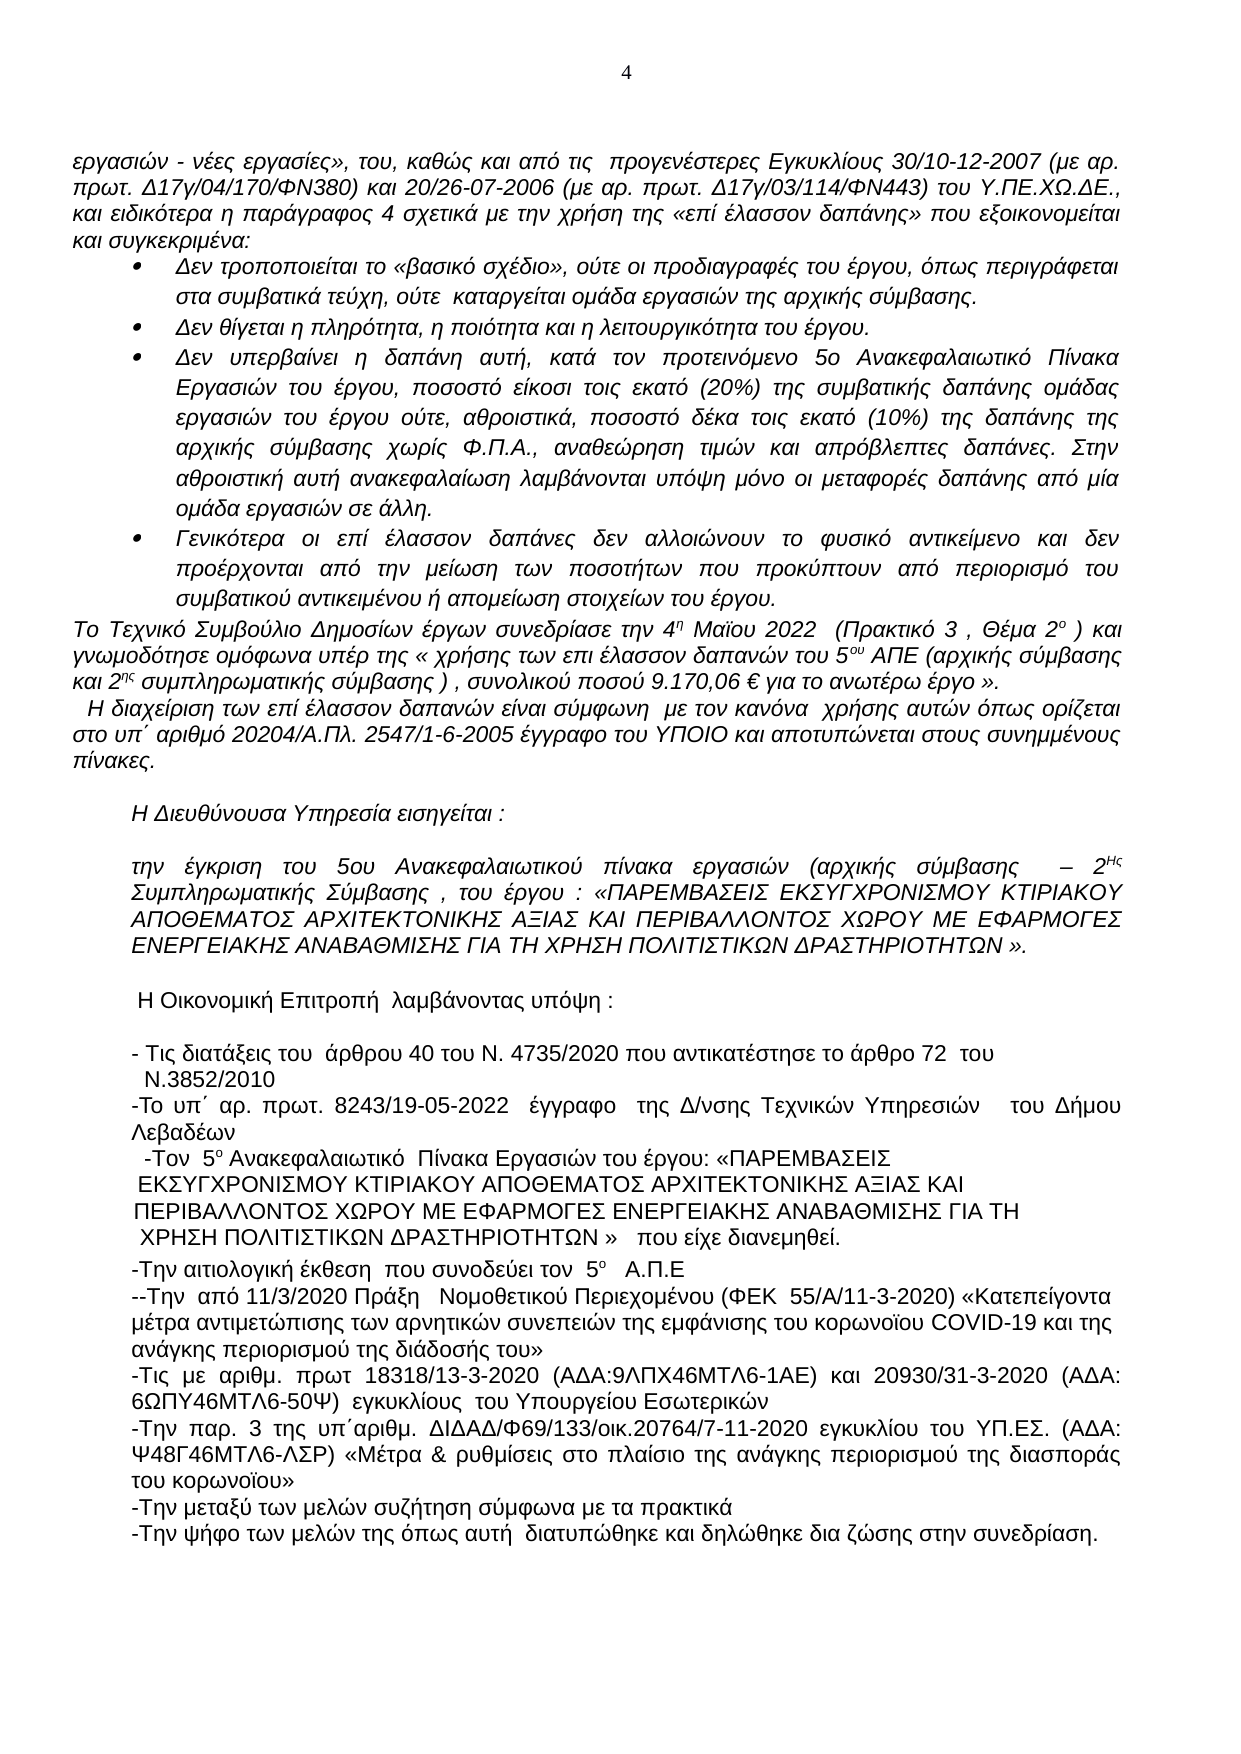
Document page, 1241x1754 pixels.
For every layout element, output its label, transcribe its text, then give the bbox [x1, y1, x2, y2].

text την έγκριση του 5oυ Ανακεφαλαιωτικού πίνακα εργασιών (αρχικής σύμβασης – 2Ης Συμπληρωματικής Σύμβασης , του έργου : «ΠΑΡΕΜΒΑΣΕΙΣ ΕΚΣΥΓΧΡΟΝΙΣΜΟΥ ΚΤΙΡΙΑΚΟΥ ΑΠΟΘΕΜΑΤΟΣ ΑΡΧΙΤΕΚΤΟΝΙΚΗΣ ΑΞΙΑΣ ΚΑΙ ΠΕΡΙΒΑΛΛΟΝΤΟΣ ΧΩΡΟΥ ΜΕ ΕΦΑΡΜΟΓΕΣ ΕΝΕΡΓΕΙΑΚΗΣ ΑΝΑΒΑΘΜΙΣΗΣ ΓΙΑ ΤΗ ΧΡΗΣΗ ΠΟΛΙΤΙΣΤΙΚΩΝ ΔΡΑΣΤΗΡΙΟΤΗΤΩΝ ». [131, 853, 1122, 958]
list -Τις με αριθμ. πρωτ 18318/13-3-2020 (ΑΔΑ:9ΛΠΧ46ΜΤΛ6-1ΑΕ) και 20930/31-3-2020 (ΑΔΑ: 6ΩΠΥ46ΜΤΛ6-50Ψ) εγκυκλίους του Υπουργείου Εσωτερικών [131, 1362, 1122, 1414]
text ΕΚΣΥΓΧΡΟΝΙΣΜΟΥ ΚΤΙΡΙΑΚΟΥ ΑΠΟΘΕΜΑΤΟΣ ΑΡΧΙΤΕΚΤΟΝΙΚΗΣ ΑΞΙΑΣ ΚΑΙ [116, 1171, 1122, 1198]
list Γενικότερα οι επί έλασσον δαπάνες δεν αλλοιώνουν το φυσικό αντικείμενο και δεν προέρχονται από την μείωση των ποσοτήτων που προκύπτουν από περιορισμό του συμβατικού αντικειμένου ή απομείωση στοιχείων του έργου. [131, 525, 1120, 612]
text -Το υπ΄ αρ. πρωτ. 8243/19-05-2022 έγγραφο της Δ/νσης Τεχνικών Υπηρεσιών του Δήμου Λεβαδέων [131, 1092, 1122, 1145]
text Η Διευθύνουσα Υπηρεσία εισηγείται : [131, 800, 1122, 826]
text Η διαχείριση των επί έλασσον δαπανών είναι σύμφωνη με τον κανόνα χρήσης αυτών όπως ορίζεται στο υπ΄ αριθμό 20204/Α.Πλ. 2547/1-6-2005 έγγραφο του ΥΠΟΙΟ και αποτυπώνεται στους συνημμένους πίνακες. [72, 695, 1122, 774]
list -Την μεταξύ των μελών συζήτηση σύμφωνα με τα πρακτικά [131, 1494, 1122, 1520]
list - Τις διατάξεις του άρθρου 40 του Ν. 4735/2020 που αντικατέστησε το άρθρο 72 του [139, 1040, 1122, 1066]
text -Την ψήφο των μελών της όπως αυτή διατυπώθηκε και δηλώθηκε δια ζώσης στην συνεδρίαση. [131, 1520, 1122, 1546]
list -Την αιτιολογική έκθεση που συνοδεύει τον 5ο Α.Π.Ε [131, 1256, 1122, 1283]
text ΧΡΗΣΗ ΠΟΛΙΤΙΣΤΙΚΩΝ ΔΡΑΣΤΗΡΙΟΤΗΤΩΝ » που είχε διανεμηθεί. [87, 1224, 1122, 1251]
text Το Τεχνικό Συμβούλιο Δημοσίων έργων συνεδρίασε την 4η Μαϊου 2022 (Πρακτικό 3 , Θέμα 2ο ) και γνωμοδότησε ομόφωνα υπέρ της « χρήσης των επι έλασσον δαπανών του 5ου ΑΠΕ (αρχικής σύμβασης και 2ης συμπληρωματικής σύμβασης ) , συνολικού ποσού 9.170,06 € για το ανωτέρω έργο ». [72, 616, 1122, 695]
list Ν.3852/2010 [131, 1066, 1122, 1092]
list -Την παρ. 3 της υπ΄αριθμ. ΔΙΔΑΔ/Φ69/133/οικ.20764/7-11-2020 εγκυκλίου του ΥΠ.ΕΣ. (ΑΔΑ: Ψ48Γ46ΜΤΛ6-ΛΣΡ) «Μέτρα & ρυθμίσεις στο πλαίσιο της ανάγκης περιορισμού της διασποράς του κορωνοϊου» [131, 1414, 1122, 1494]
list Δεν τροποποιείται το «βασικό σχέδιο», ούτε οι προδιαγραφές του έργου, όπως περιγράφεται στα συμβατικά τεύχη, ούτε καταργείται ομάδα εργασιών της αρχικής σύμβασης. [131, 253, 1120, 310]
list Δεν υπερβαίνει η δαπάνη αυτή, κατά τον προτεινόμενο 5ο Ανακεφαλαιωτικό Πίνακα Εργασιών του έργου, ποσοστό είκοσι τοις εκατό (20%) της συμβατικής δαπάνης ομάδας εργασιών του έργου ούτε, αθροιστικά, ποσοστό δέκα τοις εκατό (10%) της δαπάνης της αρχικής σύμβασης χωρίς Φ.Π.Α., αναθεώρηση τιμών και απρόβλεπτες δαπάνες. Στην αθροιστική αυτή ανακεφαλαίωση λαμβάνονται υπόψη μόνο οι μεταφορές δαπάνης από μία ομάδα εργασιών σε άλλη. [131, 344, 1120, 521]
text -Τον 5ο Ανακεφαλαιωτικό Πίνακα Εργασιών του έργου: «ΠΑΡΕΜΒΑΣΕΙΣ [116, 1145, 1122, 1171]
text Η Οικονομική Επιτροπή λαμβάνοντας υπόψη : [131, 987, 1122, 1013]
text ΠΕΡΙΒΑΛΛΟΝΤΟΣ ΧΩΡΟΥ ΜΕ ΕΦΑΡΜΟΓΕΣ ΕΝΕΡΓΕΙΑΚΗΣ ΑΝΑΒΑΘΜΙΣΗΣ ΓΙΑ ΤΗ [87, 1198, 1122, 1224]
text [72, 148, 1122, 253]
list Δεν θίγεται η πληρότητα, η ποιότητα και η λειτουργικότητα του έργου. [131, 313, 1120, 340]
list --Την από 11/3/2020 Πράξη Νομοθετικού Περιεχομένου (ΦΕΚ 55/Α/11-3-2020) «Κατεπείγοντα μέτρα αντιμετώπισης των αρνητικών συνεπειών της εμφάνισης του κορωνοϊου COVID-19 και της ανάγκης περιορισμού της διάδοσής του» [131, 1283, 1122, 1362]
